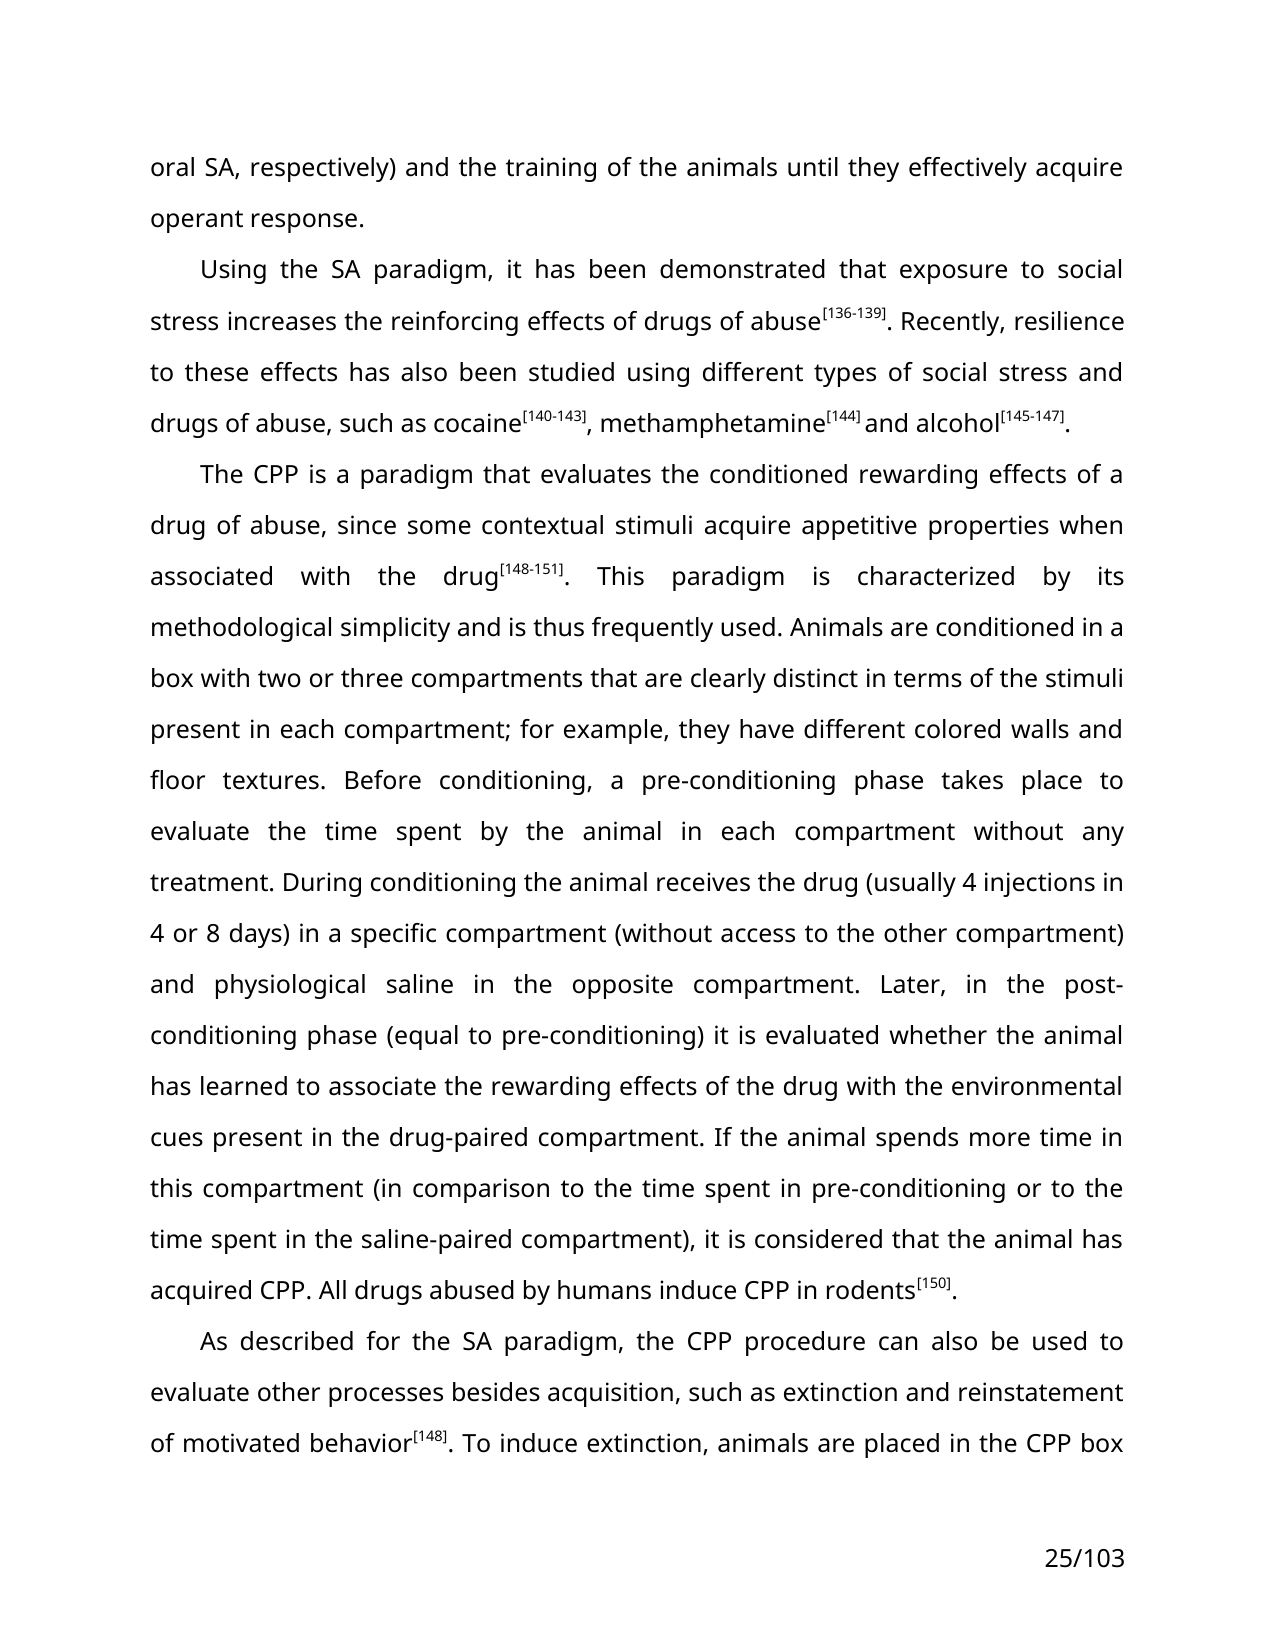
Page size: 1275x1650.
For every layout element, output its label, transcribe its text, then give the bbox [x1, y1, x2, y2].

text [150, 150, 1125, 235]
text Using the SA paradigm, it has been demonstrated that exposure to social stress increases the reinforcing effects of drugs of abuse[136-139]. Recently, resilience to these effects has also been studied using different types of social stress and drugs of abuse, such as cocaine[140-143], methamphetamine[144] and alcohol[145-147]. [150, 252, 1125, 439]
text The CPP is a paradigm that evaluates the conditioned rewarding effects of a drug of abuse, since some contextual stimuli acquire appetitive properties when associated with the drug[148-151]. This paradigm is characterized by its methodological simplicity and is thus frequently used. Animals are conditioned in a box with two or three compartments that are clearly distinct in terms of the stimuli present in each compartment; for example, they have different colored walls and floor textures. Before conditioning, a pre-conditioning phase takes place to evaluate the time spent by the animal in each compartment without any treatment. During conditioning the animal receives the drug (usually 4 injections in 4 or 8 days) in a specific compartment (without access to the other compartment) and physiological saline in the opposite compartment. Later, in the post-conditioning phase (equal to pre-conditioning) it is evaluated whether the animal has learned to associate the rewarding effects of the drug with the environmental cues present in the drug-paired compartment. If the animal spends more time in this compartment (in comparison to the time spent in pre-conditioning or to the time spent in the saline-paired compartment), it is considered that the animal has acquired CPP. All drugs abused by humans induce CPP in rodents[150]. [150, 456, 1125, 1307]
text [150, 1324, 1125, 1460]
